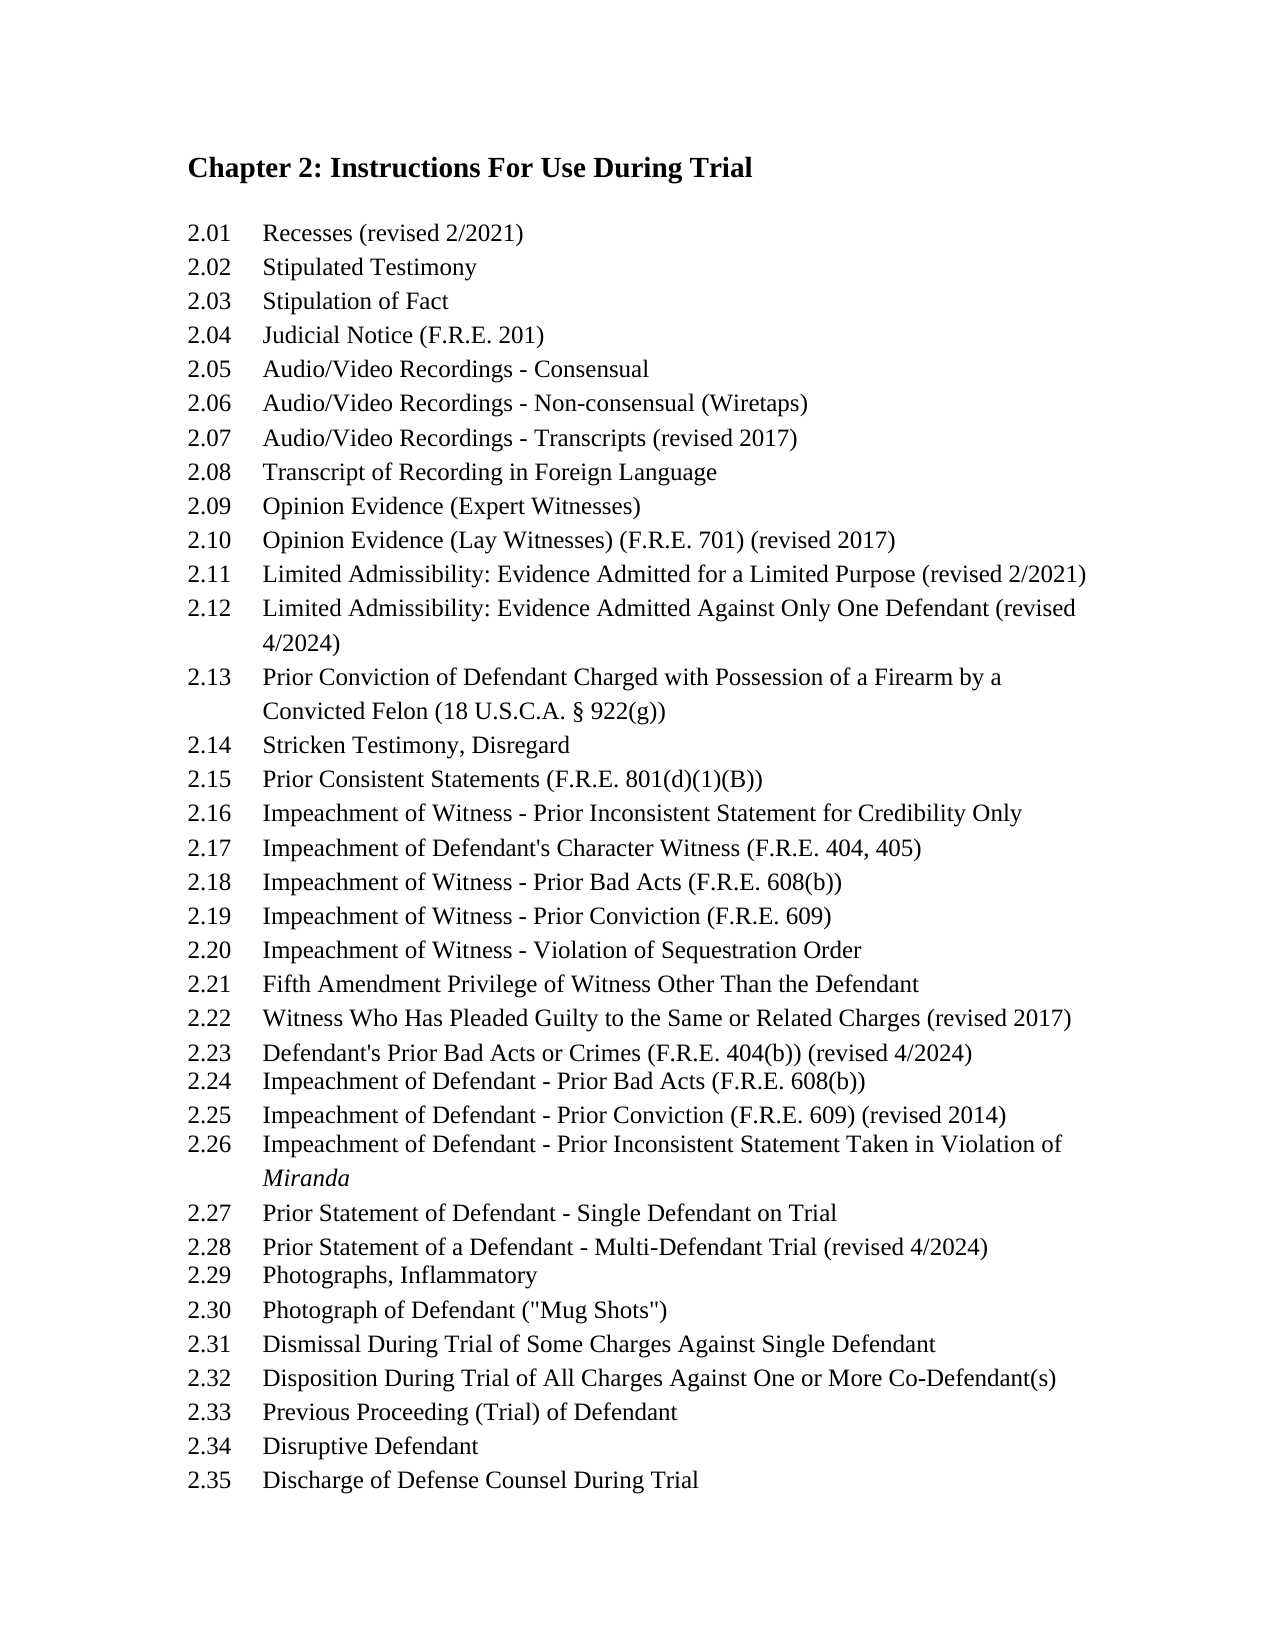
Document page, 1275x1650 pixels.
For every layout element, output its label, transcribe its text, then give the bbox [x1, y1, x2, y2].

text 2.21 Fifth Amendment Privilege of Witness Other Than the Defendant [187, 969, 1087, 998]
text 2.18 Impeachment of Witness - Prior Bad Acts (F.R.E. 608(b)) [187, 867, 1087, 896]
text 2.01 Recesses (revised 2/2021) [187, 218, 1087, 246]
text Chapter 2: Instructions For Use During Trial [187, 150, 1087, 183]
text 2.26 Impeachment of Defendant - Prior Inconsistent Statement Taken in Violation of Miranda [187, 1129, 1087, 1192]
text 2.06 Audio/Video Recordings - Non-consensual (Wiretaps) [187, 388, 1087, 417]
text 2.24 Impeachment of Defendant - Prior Bad Acts (F.R.E. 608(b)) [187, 1066, 1087, 1095]
text 2.29 Photographs, Inflammatory [187, 1261, 1087, 1289]
text 2.03 Stipulation of Fact [187, 286, 1087, 315]
text 2.17 Impeachment of Defendant's Character Witness (F.R.E. 404, 405) [187, 833, 1087, 861]
text 2.23 Defendant's Prior Bad Acts or Crimes (F.R.E. 404(b)) (revised 4/2024) [187, 1038, 1087, 1066]
text 2.15 Prior Consistent Statements (F.R.E. 801(d)(1)(B)) [187, 764, 1087, 793]
text 2.31 Dismissal During Trial of Some Charges Against Single Defendant [187, 1329, 1087, 1358]
text 2.16 Impeachment of Witness - Prior Inconsistent Statement for Credibility Only [187, 798, 1087, 827]
text 2.05 Audio/Video Recordings - Consensual [187, 354, 1087, 383]
text 2.11 Limited Admissibility: Evidence Admitted for a Limited Purpose (revised 2/2021) [187, 559, 1087, 588]
text 2.25 Impeachment of Defendant - Prior Conviction (F.R.E. 609) (revised 2014) [187, 1101, 1087, 1129]
text 2.32 Disposition During Trial of All Charges Against One or More Co-Defendant(s) [187, 1363, 1087, 1392]
text 2.27 Prior Statement of Defendant - Single Defendant on Trial [187, 1198, 1087, 1226]
text 2.28 Prior Statement of a Defendant - Multi-Defendant Trial (revised 4/2024) [187, 1232, 1087, 1261]
text 2.10 Opinion Evidence (Lay Witnesses) (F.R.E. 701) (revised 2017) [187, 525, 1087, 554]
text 2.19 Impeachment of Witness - Prior Conviction (F.R.E. 609) [187, 901, 1087, 930]
text 2.02 Stipulated Testimony [187, 252, 1087, 281]
text 2.09 Opinion Evidence (Expert Witnesses) [187, 491, 1087, 520]
text 2.35 Discharge of Defense Counsel During Trial [187, 1466, 1087, 1494]
text 2.14 Stricken Testimony, Disregard [187, 730, 1087, 759]
text 2.20 Impeachment of Witness - Violation of Sequestration Order [187, 935, 1087, 964]
text 2.13 Prior Conviction of Defendant Charged with Possession of a Firearm by a Convicted Felon (18 U.S.C.A. § 922(g)) [187, 662, 1087, 725]
text 2.30 Photograph of Defendant ("Mug Shots") [187, 1295, 1087, 1323]
text 2.08 Transcript of Recording in Foreign Language [187, 457, 1087, 486]
text 2.04 Judicial Notice (F.R.E. 201) [187, 320, 1087, 349]
text 2.34 Disruptive Defendant [187, 1431, 1087, 1460]
text 2.07 Audio/Video Recordings - Transcripts (revised 2017) [187, 423, 1087, 451]
text 2.33 Previous Proceeding (Trial) of Defendant [187, 1397, 1087, 1426]
text 2.12 Limited Admissibility: Evidence Admitted Against Only One Defendant (revised 4/2024) [187, 593, 1087, 656]
text 2.22 Witness Who Has Pleaded Guilty to the Same or Related Charges (revised 2017) [187, 1003, 1087, 1032]
